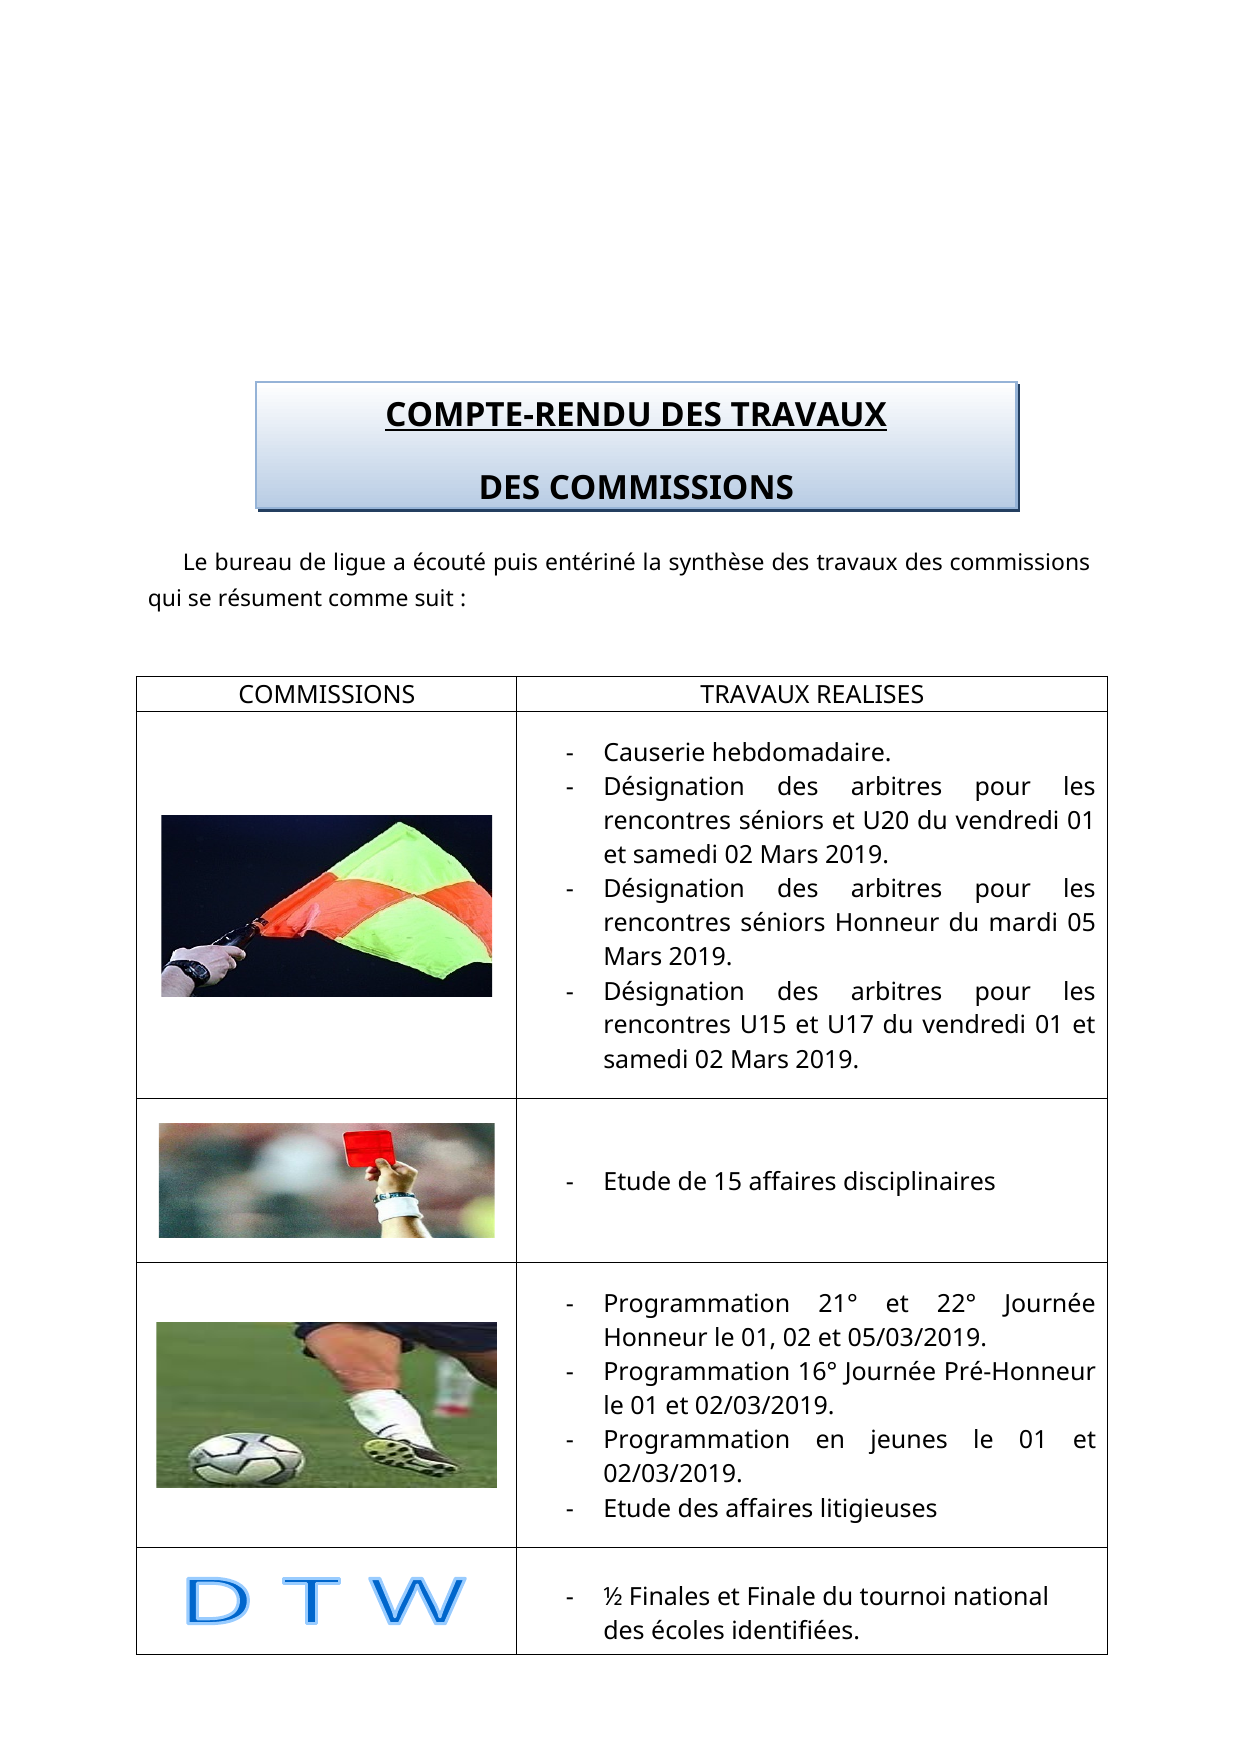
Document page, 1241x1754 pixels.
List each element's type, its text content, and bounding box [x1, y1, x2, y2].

text Le bureau de ligue a écouté puis entériné la synthèse des travaux des commissions qui se résument comme suit : [148, 546, 1092, 613]
table_cell [137, 1548, 516, 1654]
table_cell [137, 1099, 516, 1262]
picture [156, 1322, 497, 1488]
picture [161, 815, 493, 997]
table_cell [137, 712, 516, 1098]
table_cell Programmation 21° et 22° Journée Honneur le 01, 02 et 05/03/2019. Programmation 16° Journée Pré-Honneur le 01 et 02/03/2019. Programmation en jeunes le 01 et 02/03/2019. Etude des affaires litigieuses [517, 1263, 1107, 1547]
picture [158, 1123, 495, 1238]
table_header TRAVAUX REALISES [517, 677, 1107, 711]
table_cell ½ Finales et Finale du tournoi national des écoles identifiées. [517, 1548, 1107, 1654]
table_cell Etude de 15 affaires disciplinaires [517, 1099, 1107, 1262]
table_header COMMISSIONS [137, 677, 516, 711]
table_cell Causerie hebdomadaire. Désignation des arbitres pour les rencontres séniors et U20 du vendredi 01 et samedi 02 Mars 2019. Désignation des arbitres pour les rencontres séniors Honneur du mardi 05 Mars 2019. Désignation des arbitres pour les rencontres U15 et U17 du vendredi 01 et samedi 02 Mars 2019. [517, 712, 1107, 1098]
table_cell [137, 1263, 516, 1547]
